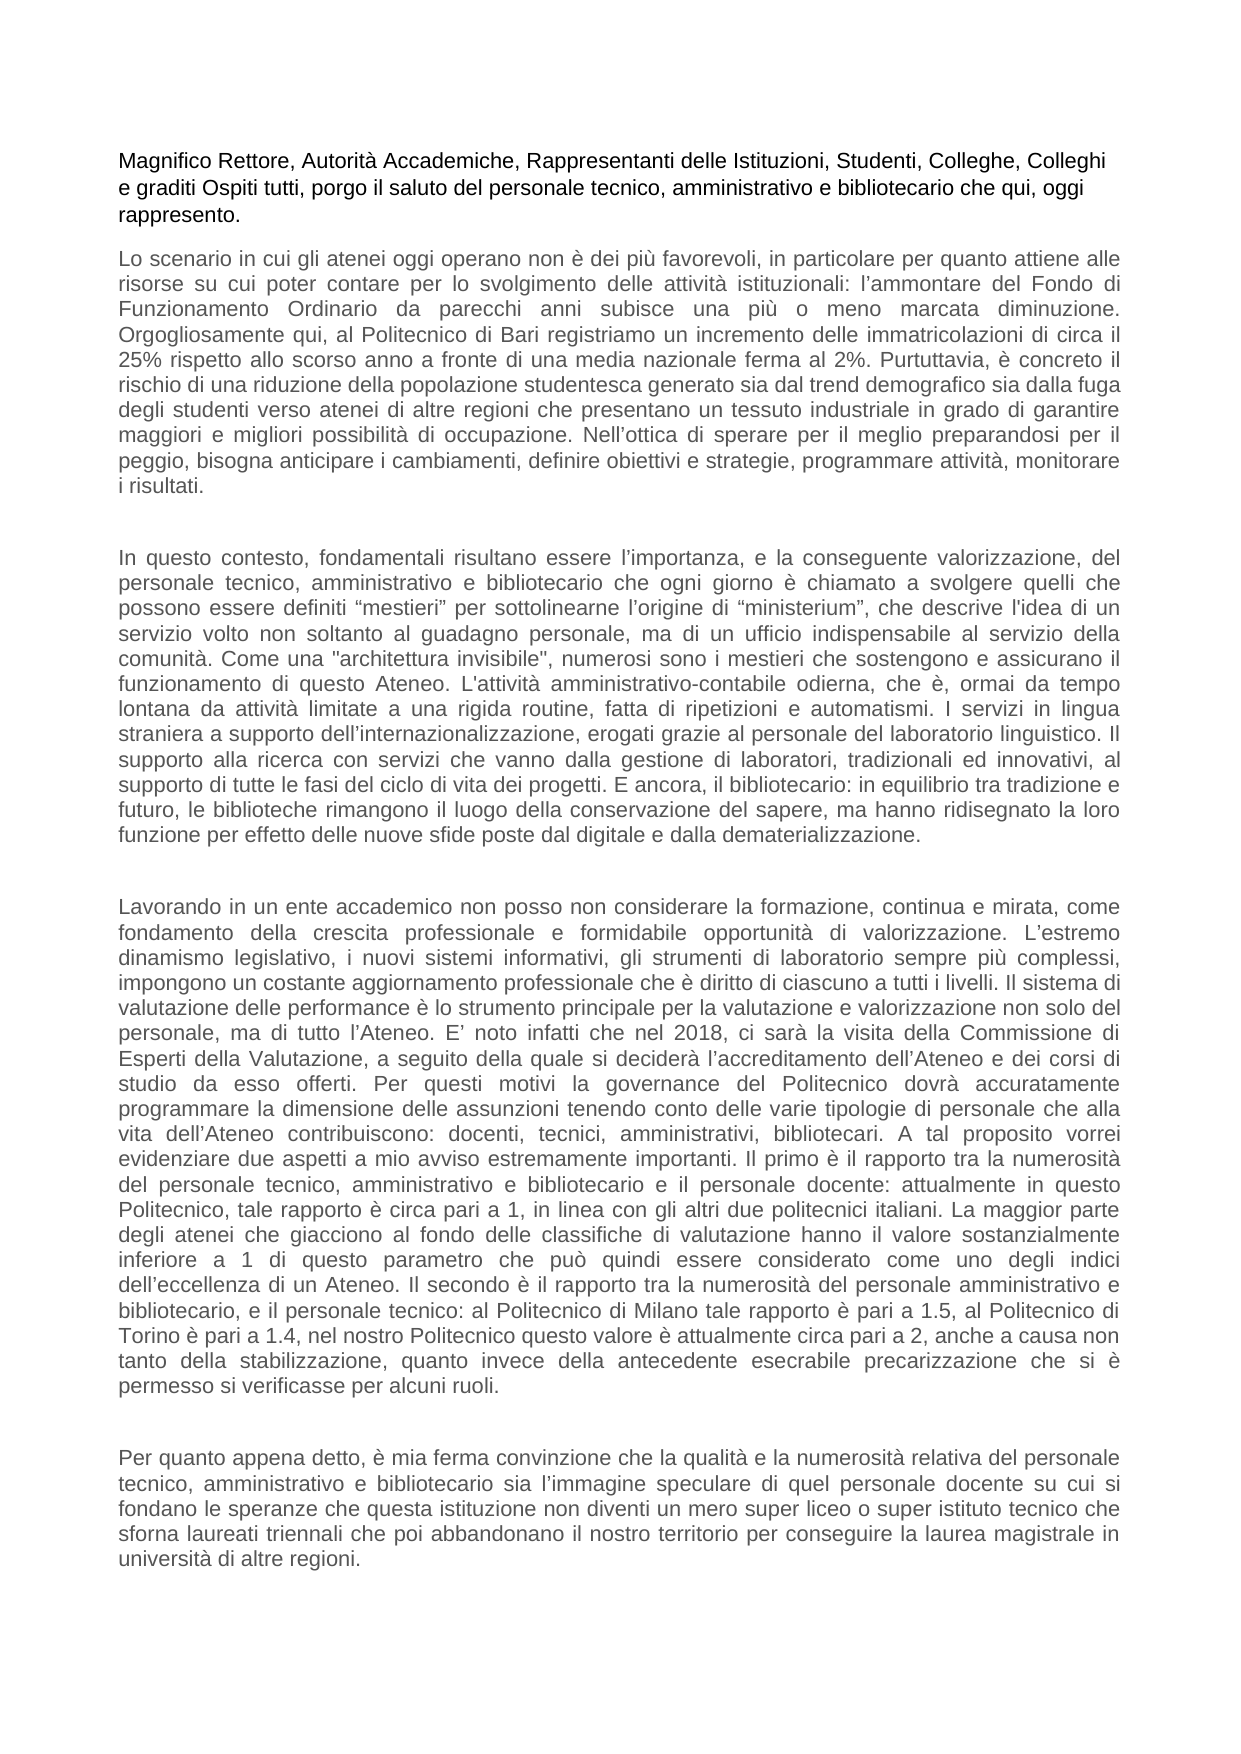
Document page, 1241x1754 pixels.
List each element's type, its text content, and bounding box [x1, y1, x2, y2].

text Magnifico Rettore, Autorità Accademiche, Rappresentanti delle Istituzioni, Studenti, Colleghe, Colleghi e graditi Ospiti tutti, porgo il saluto del personale tecnico, amministrativo e bibliotecario che qui, oggi rappresento. [118, 148, 1122, 227]
text In questo contesto, fondamentali risultano essere l’importanza, e la conseguente valorizzazione, del personale tecnico, amministrativo e bibliotecario che ogni giorno è chiamato a svolgere quelli che possono essere definiti “mestieri” per sottolinearne l’origine di “ministerium”, che descrive l'idea di un servizio volto non soltanto al guadagno personale, ma di un ufficio indispensabile al servizio della comunità. Come una "architettura invisibile", numerosi sono i mestieri che sostengono e assicurano il funzionamento di questo Ateneo. L'attività amministrativo-contabile odierna, che è, ormai da tempo lontana da attività limitate a una rigida routine, fatta di ripetizioni e automatismi. I servizi in lingua straniera a supporto dell’internazionalizzazione, erogati grazie al personale del laboratorio linguistico. Il supporto alla ricerca con servizi che vanno dalla gestione di laboratori, tradizionali ed innovativi, al supporto di tutte le fasi del ciclo di vita dei progetti. E ancora, il bibliotecario: in equilibrio tra tradizione e futuro, le biblioteche rimangono il luogo della conservazione del sapere, ma hanno ridisegnato la loro funzione per effetto delle nuove sfide poste dal digitale e dalla dematerializzazione. [118, 545, 1122, 847]
text Per quanto appena detto, è mia ferma convinzione che la qualità e la numerosità relativa del personale tecnico, amministrativo e bibliotecario sia l’immagine speculare di quel personale docente su cui si fondano le speranze che questa istituzione non diventi un mero super liceo o super istituto tecnico che sforna laureati triennali che poi abbandonano il nostro territorio per conseguire la laurea magistrale in università di altre regioni. [118, 1445, 1122, 1571]
text Lavorando in un ente accademico non posso non considerare la formazione, continua e mirata, come fondamento della crescita professionale e formidabile opportunità di valorizzazione. L’estremo dinamismo legislativo, i nuovi sistemi informativi, gli strumenti di laboratorio sempre più complessi, impongono un costante aggiornamento professionale che è diritto di ciascuno a tutti i livelli. Il sistema di valutazione delle performance è lo strumento principale per la valutazione e valorizzazione non solo del personale, ma di tutto l’Ateneo. E’ noto infatti che nel 2018, ci sarà la visita della Commissione di Esperti della Valutazione, a seguito della quale si deciderà l’accreditamento dell’Ateneo e dei corsi di studio da esso offerti. Per questi motivi la governance del Politecnico dovrà accuratamente programmare la dimensione delle assunzioni tenendo conto delle varie tipologie di personale che alla vita dell’Ateneo contribuiscono: docenti, tecnici, amministrativi, bibliotecari. A tal proposito vorrei evidenziare due aspetti a mio avviso estremamente importanti. Il primo è il rapporto tra la numerosità del personale tecnico, amministrativo e bibliotecario e il personale docente: attualmente in questo Politecnico, tale rapporto è circa pari a 1, in linea con gli altri due politecnici italiani. La maggior parte degli atenei che giacciono al fondo delle classifiche di valutazione hanno il valore sostanzialmente inferiore a 1 di questo parametro che può quindi essere considerato come uno degli indici dell’eccellenza di un Ateneo. Il secondo è il rapporto tra la numerosità del personale amministrativo e bibliotecario, e il personale tecnico: al Politecnico di Milano tale rapporto è pari a 1.5, al Politecnico di Torino è pari a 1.4, nel nostro Politecnico questo valore è attualmente circa pari a 2, anche a causa non tanto della stabilizzazione, quanto invece della antecedente esecrabile precarizzazione che si è permesso si verificasse per alcuni ruoli. [118, 894, 1122, 1398]
text Lo scenario in cui gli atenei oggi operano non è dei più favorevoli, in particolare per quanto attiene alle risorse su cui poter contare per lo svolgimento delle attività istituzionali: l’ammontare del Fondo di Funzionamento Ordinario da parecchi anni subisce una più o meno marcata diminuzione. Orgogliosamente qui, al Politecnico di Bari registriamo un incremento delle immatricolazioni di circa il 25% rispetto allo scorso anno a fronte di una media nazionale ferma al 2%. Purtuttavia, è concreto il rischio di una riduzione della popolazione studentesca generato sia dal trend demografico sia dalla fuga degli studenti verso atenei di altre regioni che presentano un tessuto industriale in grado di garantire maggiori e migliori possibilità di occupazione. Nell’ottica di sperare per il meglio preparandosi per il peggio, bisogna anticipare i cambiamenti, definire obiettivi e strategie, programmare attività, monitorare i risultati. [118, 246, 1122, 498]
